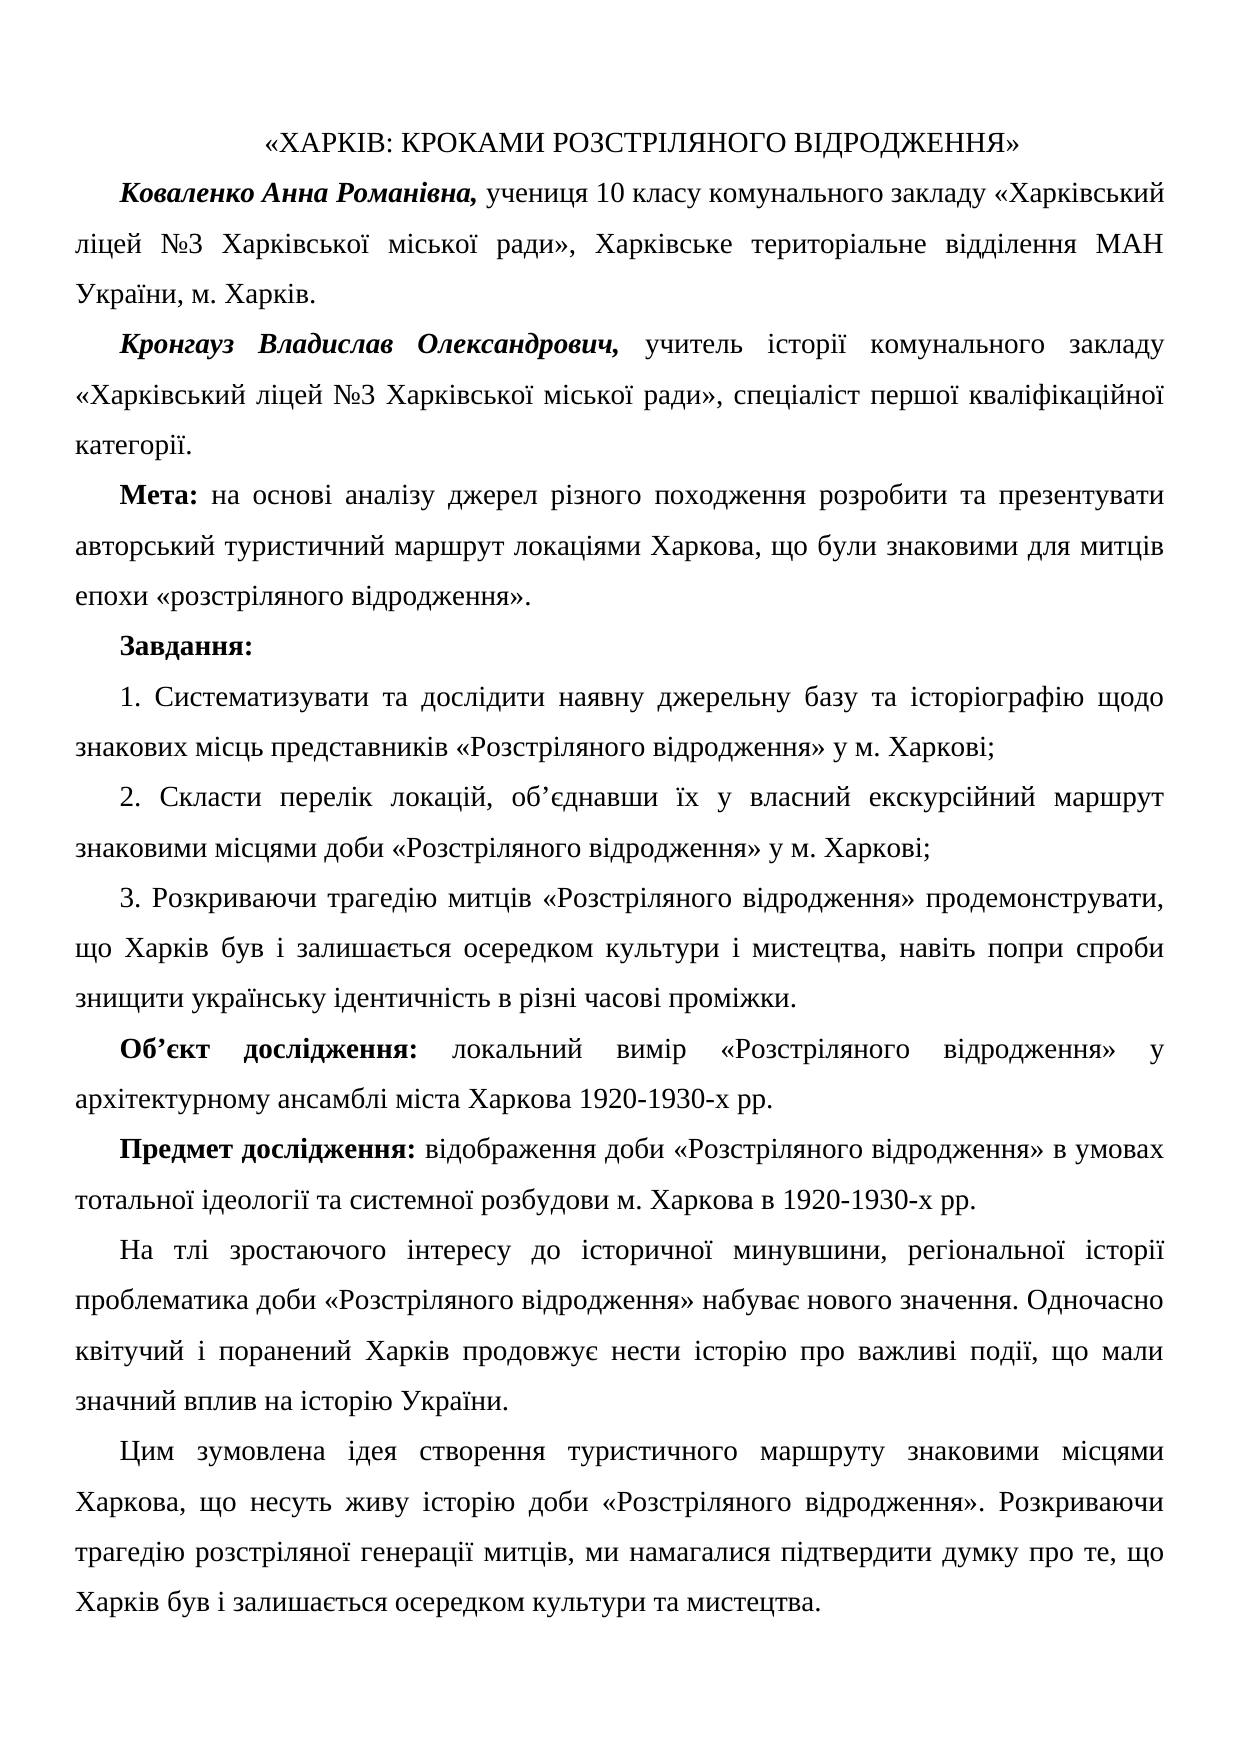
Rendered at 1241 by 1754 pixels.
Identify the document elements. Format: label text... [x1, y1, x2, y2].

text 3. Розкриваючи трагедію митців «Розстріляного відродження» продемонструвати, що Харків був і залишається осередком культури і мистецтва, навіть попри спроби знищити українську ідентичність в різні часові проміжки. [75, 880, 1165, 1014]
text «ХАРКІВ: КРОКАМИ РОЗСТРІЛЯНОГО ВІДРОДЖЕННЯ» [75, 125, 1165, 159]
text Коваленко Анна Романівна, учениця 10 класу комунального закладу «Харківський ліцей №3 Харківської міської ради», Харківське територіальне відділення МАН України, м. Харків. [75, 176, 1165, 310]
text 2. Скласти перелік локацій, об’єднавши їх у власний екскурсійний маршрут знаковими місцями доби «Розстріляного відродження» у м. Харкові; [75, 779, 1165, 863]
text Предмет дослідження: відображення доби «Розстріляного відродження» в умовах тотальної ідеології та системної розбудови м. Харкова в 1920-1930-х рр. [75, 1132, 1165, 1215]
text Завдання: [75, 628, 1165, 662]
text 1. Систематизувати та дослідити наявну джерельну базу та історіографію щодо знакових місць представників «Розстріляного відродження» у м. Харкові; [75, 679, 1165, 763]
text Мета: на основі аналізу джерел різного походження розробити та презентувати авторський туристичний маршрут локаціями Харкова, що були знаковими для митців епохи «розстріляного відродження». [75, 477, 1165, 612]
text Об’єкт дослідження: локальний вимір «Розстріляного відродження» у архітектурному ансамблі міста Харкова 1920-1930-х рр. [75, 1031, 1165, 1115]
text Цим зумовлена ідея створення туристичного маршруту знаковими місцями Харкова, що несуть живу історію доби «Розстріляного відродження». Розкриваючи трагедію розстріляної генерації митців, ми намагалися підтвердити думку про те, що Харків був і залишається осередком культури та мистецтва. [75, 1433, 1165, 1618]
text Кронгауз Владислав Олександрович, учитель історії комунального закладу «Харківський ліцей №3 Харківської міської ради», спеціаліст першої кваліфікаційної категорії. [75, 327, 1165, 461]
text На тлі зростаючого інтересу до історичної минувшини, регіональної історії проблематика доби «Розстріляного відродження» набуває нового значення. Одночасно квітучий і поранений Харків продовжує нести історію про важливі події, що мали значний вплив на історію України. [75, 1232, 1165, 1417]
